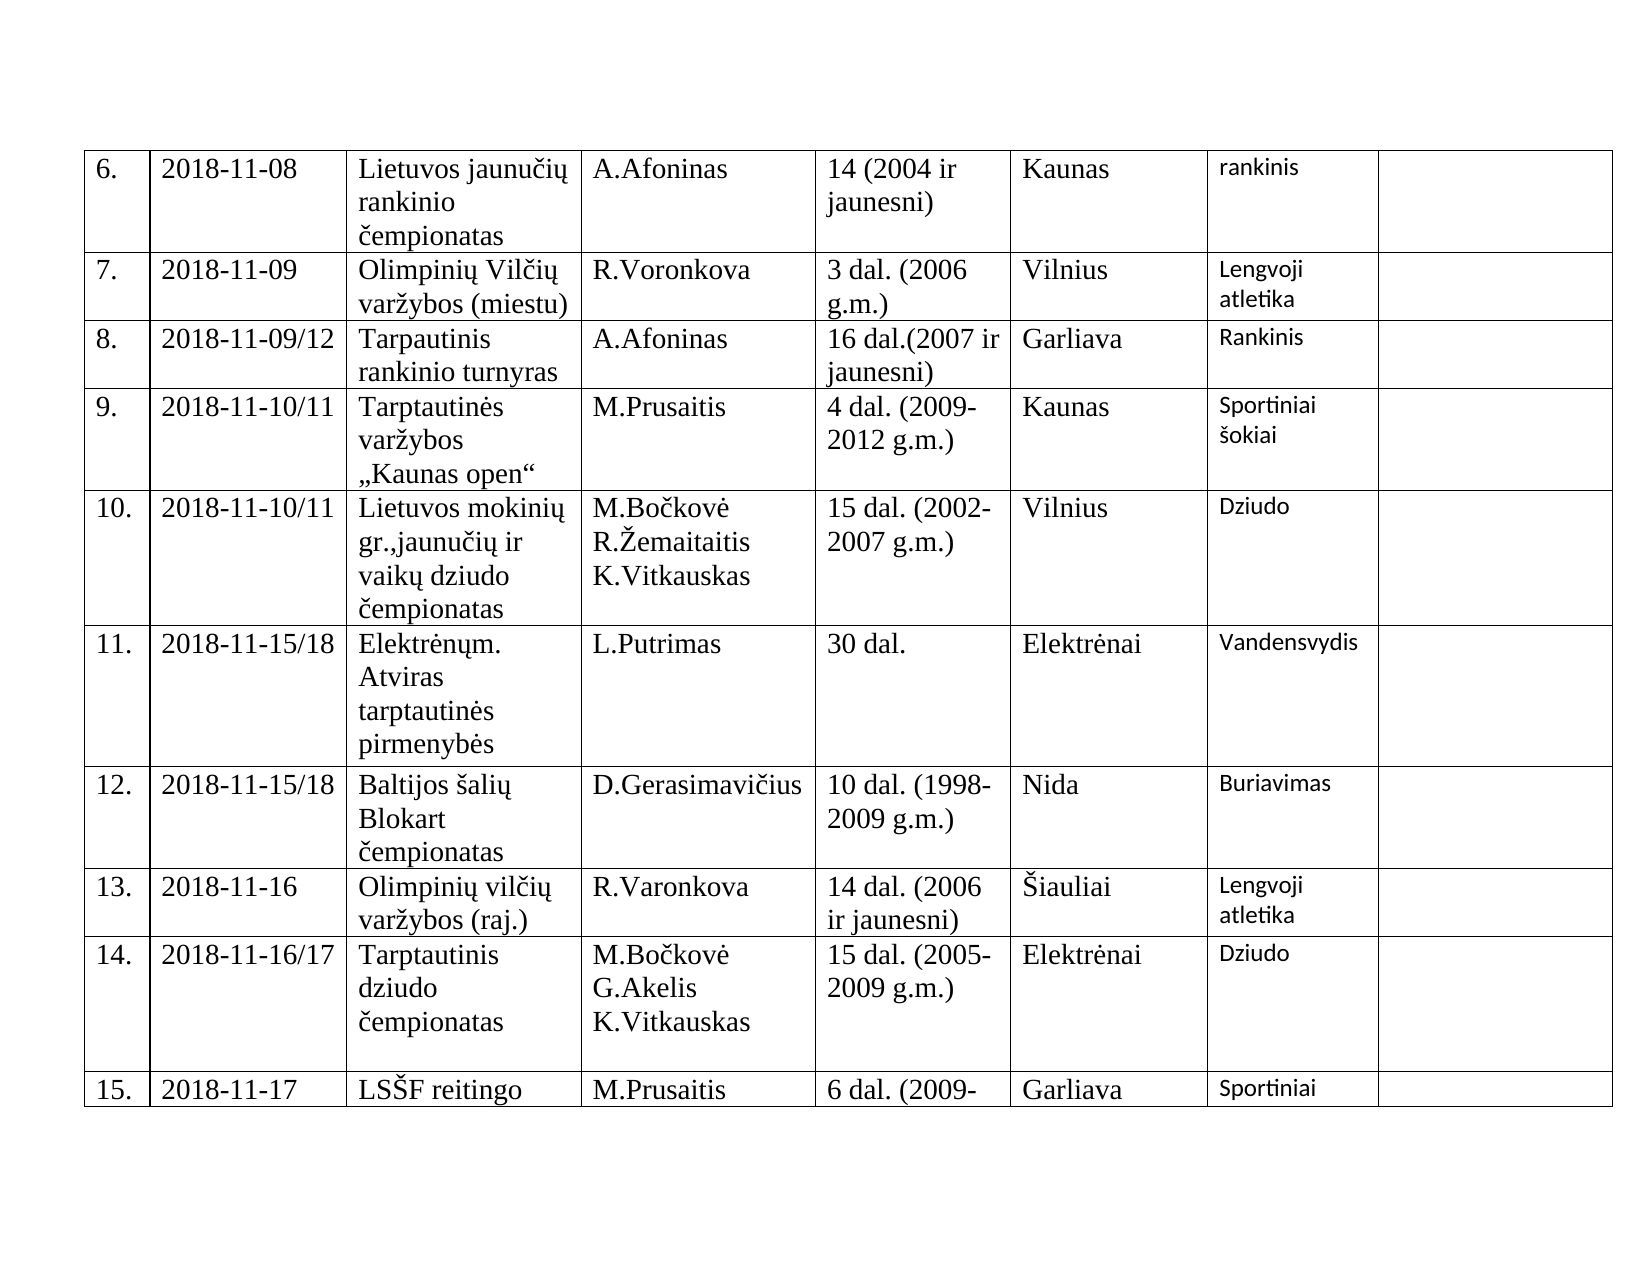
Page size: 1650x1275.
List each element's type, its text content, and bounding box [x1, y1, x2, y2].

table_cell [1379, 321, 1612, 388]
table_cell A.Afoninas [582, 321, 815, 388]
table_cell 14 (2004 ir jaunesni) [816, 151, 1010, 252]
table_cell [1379, 491, 1612, 625]
table_cell 10 dal. (1998-2009 g.m.) [816, 767, 1010, 868]
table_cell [816, 1072, 1010, 1106]
table_cell Tarptautinės varžybos „Kaunas open“ [347, 389, 581, 489]
table_cell 2018-11-15/18 [151, 626, 346, 766]
table_cell [1379, 626, 1612, 766]
table_cell Nida [1011, 767, 1207, 868]
table_cell Elektrėnųm. Atviras tarptautinės pirmenybės [347, 626, 581, 766]
table_cell 2018-11-08 [151, 151, 346, 252]
table_cell Lietuvos mokinių gr.,jaunučių ir vaikų dziudo čempionatas [347, 491, 581, 625]
table_cell 2018-11-09 [151, 253, 346, 320]
table_cell [1379, 767, 1612, 868]
table_cell [1379, 1072, 1612, 1106]
table_cell 11. [85, 626, 149, 766]
table_cell Elektrėnai [1011, 626, 1207, 766]
table_cell Olimpinių Vilčių varžybos (miestu) [347, 253, 581, 320]
table_cell Garliava [1011, 1072, 1207, 1106]
table_cell 2018-11-15/18 [151, 767, 346, 868]
table_cell Dziudo [1208, 937, 1378, 1071]
table_cell 2018-11-16 [151, 869, 346, 936]
table_cell 2018-11-17 [151, 1072, 346, 1106]
table_cell 14 dal. (2006 ir jaunesni) [816, 869, 1010, 936]
table_cell Garliava [1011, 321, 1207, 388]
table_cell Sportiniai šokiai [1208, 1072, 1378, 1106]
table_cell 9. [85, 389, 149, 489]
table_cell 15 dal. (2005-2009 g.m.) [816, 937, 1010, 1071]
table_cell Lietuvos jaunučių rankinio čempionatas [347, 151, 581, 252]
table_cell Tarpautinis rankinio turnyras [347, 321, 581, 388]
table_cell Tarptautinis dziudo čempionatas [347, 937, 581, 1071]
table_cell 15. [85, 1072, 149, 1106]
table_cell 7. [85, 253, 149, 320]
table_cell Vilnius [1011, 491, 1207, 625]
table_cell 10. [85, 491, 149, 625]
table_cell 13. [85, 869, 149, 936]
table_cell Elektrėnai [1011, 937, 1207, 1071]
table_cell [1379, 151, 1612, 252]
table_cell Sportiniai šokiai [1208, 389, 1378, 489]
table_cell 2018-11-10/11 [151, 491, 346, 625]
table_cell Lengvoji atletika [1208, 253, 1378, 320]
table_cell 3 dal. (2006 g.m.) [816, 253, 1010, 320]
table_cell [1379, 937, 1612, 1071]
table_cell 16 dal.(2007 ir jaunesni) [816, 321, 1010, 388]
table_cell Buriavimas [1208, 767, 1378, 868]
table_cell [1379, 253, 1612, 320]
table_cell Vilnius [1011, 253, 1207, 320]
table_cell 2018-11-09/12 [151, 321, 346, 388]
table_cell [1379, 869, 1612, 936]
table_cell Vandensvydis [1208, 626, 1378, 766]
table_cell Kaunas [1011, 151, 1207, 252]
table_cell rankinis [1208, 151, 1378, 252]
table_cell Šiauliai [1011, 869, 1207, 936]
table_cell 2018-11-10/11 [151, 389, 346, 489]
table_cell A.Afoninas [582, 151, 815, 252]
table_cell M.Bočkovė R.Žemaitaitis K.Vitkauskas [582, 491, 815, 625]
table_cell Olimpinių vilčių varžybos (raj.) [347, 869, 581, 936]
table_cell R.Varonkova [582, 869, 815, 936]
table_cell 8. [85, 321, 149, 388]
table_cell D.Gerasimavičius [582, 767, 815, 868]
table_cell M.Prusaitis [582, 1072, 815, 1106]
table_cell 12. [85, 767, 149, 868]
table_cell 14. [85, 937, 149, 1071]
table_cell Lengvoji atletika [1208, 869, 1378, 936]
table_cell [1379, 389, 1612, 489]
table_cell 2018-11-16/17 [151, 937, 346, 1071]
table_cell 30 dal. [816, 626, 1010, 766]
table_cell Rankinis [1208, 321, 1378, 388]
table_cell Baltijos šalių Blokart čempionatas [347, 767, 581, 868]
table_cell R.Voronkova [582, 253, 815, 320]
table_cell 4 dal. (2009-2012 g.m.) [816, 389, 1010, 489]
table_cell M.Bočkovė G.Akelis K.Vitkauskas [582, 937, 815, 1071]
table_cell Kaunas [1011, 389, 1207, 489]
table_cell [347, 1072, 581, 1106]
table_cell 15 dal. (2002-2007 g.m.) [816, 491, 1010, 625]
table_cell L.Putrimas [582, 626, 815, 766]
table_cell Dziudo [1208, 491, 1378, 625]
table_cell M.Prusaitis [582, 389, 815, 489]
table_cell 6. [85, 151, 149, 252]
